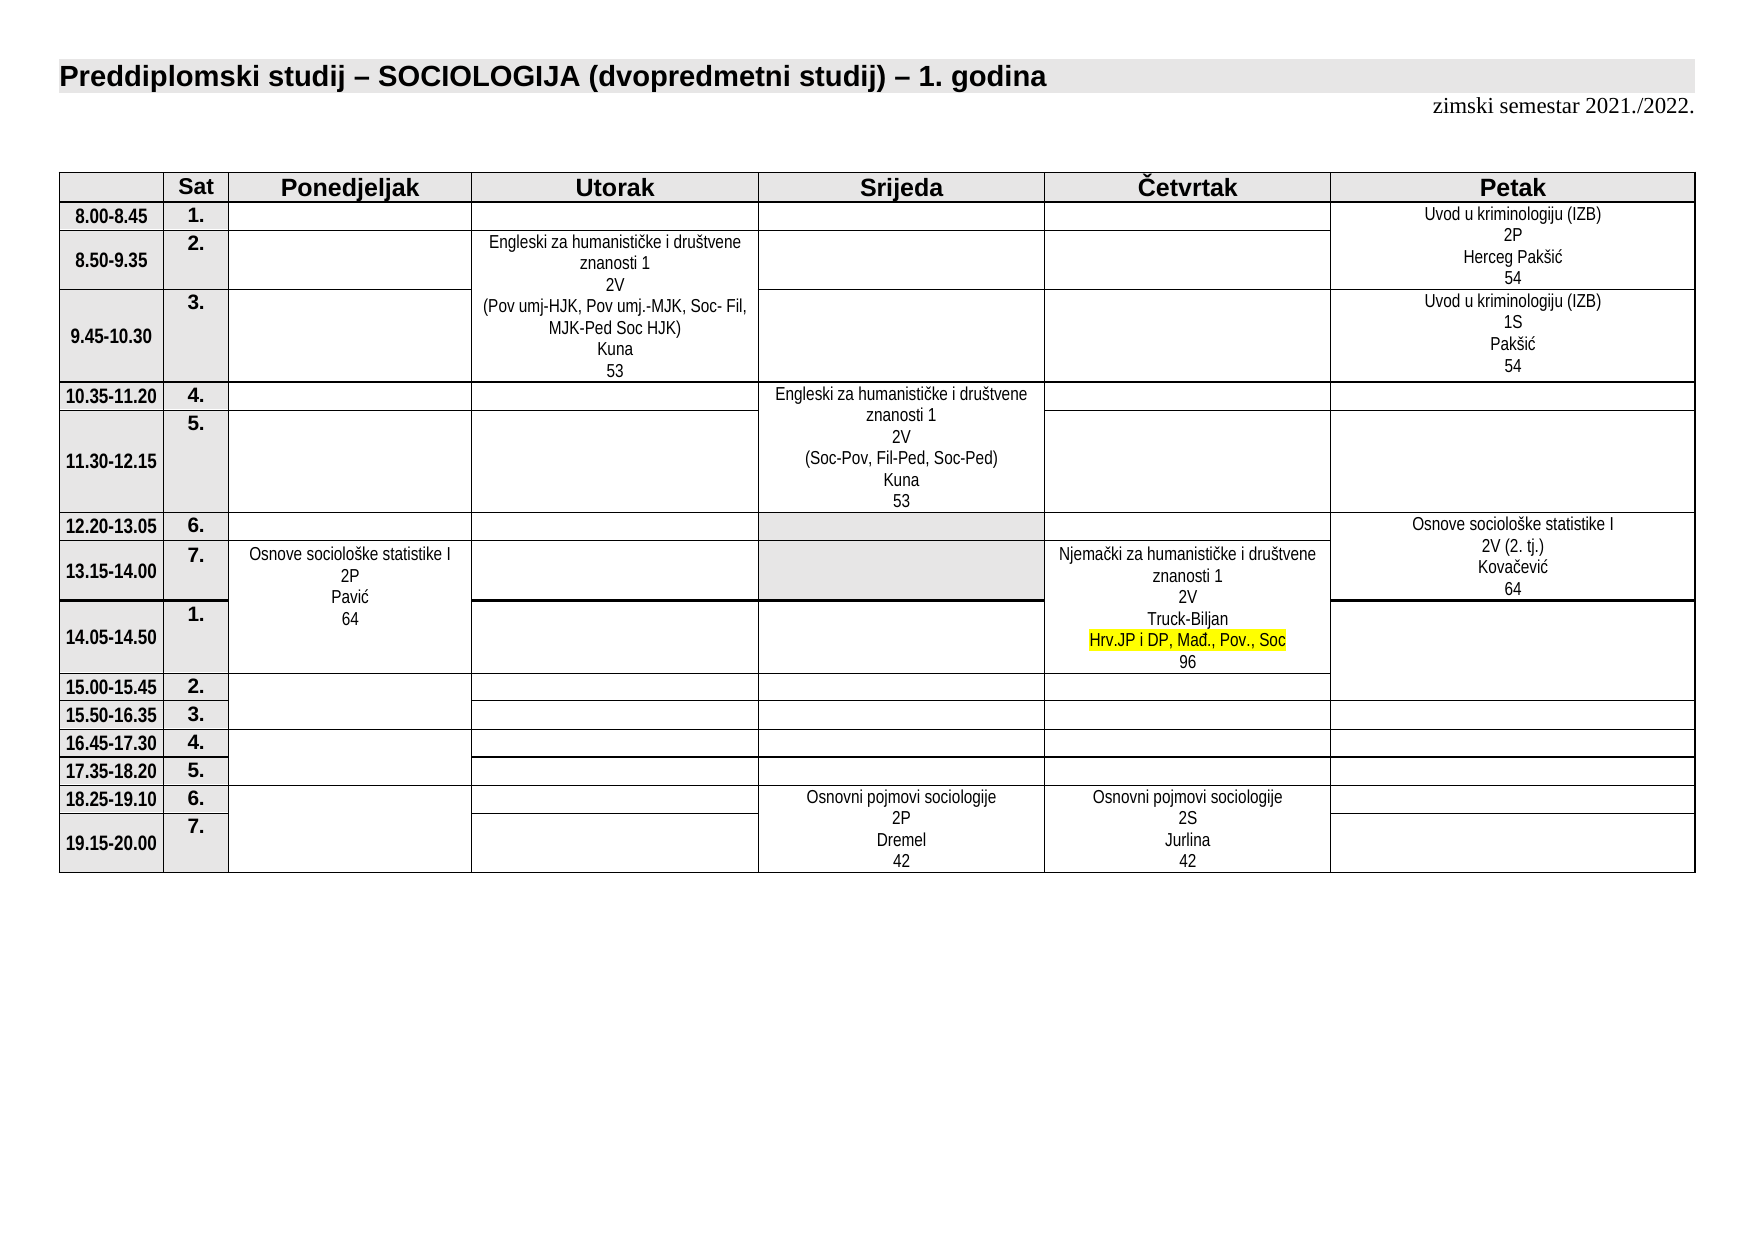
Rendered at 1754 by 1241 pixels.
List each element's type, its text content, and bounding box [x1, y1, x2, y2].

table_cell 12.20-13.05 [60, 513, 163, 540]
table_cell [1045, 383, 1330, 409]
table_cell [759, 513, 1044, 540]
table_cell [229, 411, 471, 512]
table_cell 15.00-15.45 [60, 674, 163, 700]
table_cell [1045, 203, 1330, 229]
table_cell 14.05-14.50 [60, 602, 163, 672]
table_cell 19.15-20.00 [60, 814, 163, 872]
table_cell [472, 701, 758, 728]
table_cell [229, 513, 471, 540]
table_cell [1045, 231, 1330, 289]
table_cell [759, 290, 1044, 381]
table_cell [1331, 758, 1694, 784]
table_cell [472, 602, 758, 672]
table_cell [229, 203, 471, 229]
text zimski semestar 2021./2022. [59, 93, 1695, 119]
table_cell Uvod u kriminologiju (IZB) 2P Herceg Pakšić 54 [1331, 203, 1694, 289]
table_cell [759, 541, 1044, 599]
table_cell [1331, 701, 1694, 728]
table_cell [229, 730, 471, 784]
table_cell [1331, 411, 1694, 512]
table_cell [1045, 674, 1330, 700]
table_cell 1. [164, 602, 228, 672]
table_cell [1045, 411, 1330, 512]
table_cell 7. [164, 541, 228, 599]
table_header Sat [164, 173, 228, 201]
table_cell 5. [164, 411, 228, 512]
table_cell 7. [164, 814, 228, 872]
table_cell [229, 231, 471, 289]
table_cell 13.15-14.00 [60, 541, 163, 599]
table_cell 16.45-17.30 [60, 730, 163, 756]
table_cell Osnove sociološke statistike I 2V (2. tj.) Kovačević 64 [1331, 513, 1694, 599]
table_cell 9.45-10.30 [60, 290, 163, 381]
table_cell [1045, 513, 1330, 540]
table_cell 11.30-12.15 [60, 411, 163, 512]
table_cell [229, 674, 471, 728]
table_cell 4. [164, 383, 228, 409]
table_header Utorak [472, 173, 758, 201]
table_header [60, 173, 163, 201]
table_cell [759, 701, 1044, 728]
table_cell [759, 231, 1044, 289]
table_cell [472, 814, 758, 872]
text Preddiplomski studij – SOCIOLOGIJA (dvopredmetni studij) – 1. godina [59, 59, 1695, 93]
table_cell 8.00-8.45 [60, 203, 163, 229]
table_cell [759, 758, 1044, 784]
table_cell [472, 513, 758, 540]
table_cell [472, 383, 758, 409]
table_cell Osnovni pojmovi sociologije 2S Jurlina 42 [1045, 786, 1330, 872]
table_cell [1331, 786, 1694, 812]
table_cell 6. [164, 513, 228, 540]
table_cell [1331, 814, 1694, 872]
table_cell 1. [164, 203, 228, 229]
table_cell 6. [164, 786, 228, 812]
table_cell [759, 203, 1044, 229]
table_cell [472, 758, 758, 784]
table_cell 18.25-19.10 [60, 786, 163, 812]
table_cell [472, 730, 758, 756]
table_cell [229, 383, 471, 409]
table_cell 4. [164, 730, 228, 756]
table_cell [229, 290, 471, 381]
table_cell [759, 730, 1044, 756]
table_cell [1045, 758, 1330, 784]
table_cell [472, 674, 758, 700]
table_cell [1331, 730, 1694, 756]
table_cell [1045, 730, 1330, 756]
table_header Četvrtak [1045, 173, 1330, 201]
table_cell [759, 602, 1044, 672]
table_cell [229, 786, 471, 872]
table_header Petak [1331, 173, 1694, 201]
table_cell 10.35-11.20 [60, 383, 163, 409]
table_cell Osnove sociološke statistike I 2P Pavić 64 [229, 541, 471, 672]
table_cell Osnovni pojmovi sociologije 2P Dremel 42 [759, 786, 1044, 872]
table_cell Njemački za humanističke i društvene znanosti 1 2V Truck-Biljan Hrv.JP i DP, Mađ., Pov., Soc 96 [1045, 541, 1330, 672]
table_cell [1045, 701, 1330, 728]
table_cell 2. [164, 231, 228, 289]
table_cell [759, 674, 1044, 700]
table_cell 17.35-18.20 [60, 758, 163, 784]
table_cell 8.50-9.35 [60, 231, 163, 289]
table_cell [1331, 383, 1694, 409]
table_cell [472, 411, 758, 512]
table_cell Uvod u kriminologiju (IZB) 1S Pakšić 54 [1331, 290, 1694, 381]
table_cell Engleski za humanističke i društvene znanosti 1 2V (Soc-Pov, Fil-Ped, Soc-Ped) Kuna 53 [759, 383, 1044, 512]
table_cell 15.50-16.35 [60, 701, 163, 728]
table_cell [472, 203, 758, 229]
table_cell 5. [164, 758, 228, 784]
table_cell [472, 786, 758, 812]
table_cell 3. [164, 701, 228, 728]
table_cell [1045, 290, 1330, 381]
table_header Srijeda [759, 173, 1044, 201]
table_cell [1331, 602, 1694, 700]
table_cell Engleski za humanističke i društvene znanosti 1 2V (Pov umj-HJK, Pov umj.-MJK, Soc- Fil, MJK-Ped Soc HJK) Kuna 53 [472, 231, 758, 381]
table_cell 2. [164, 674, 228, 700]
table_cell 3. [164, 290, 228, 381]
table_cell [472, 541, 758, 599]
table_header Ponedjeljak [229, 173, 471, 201]
